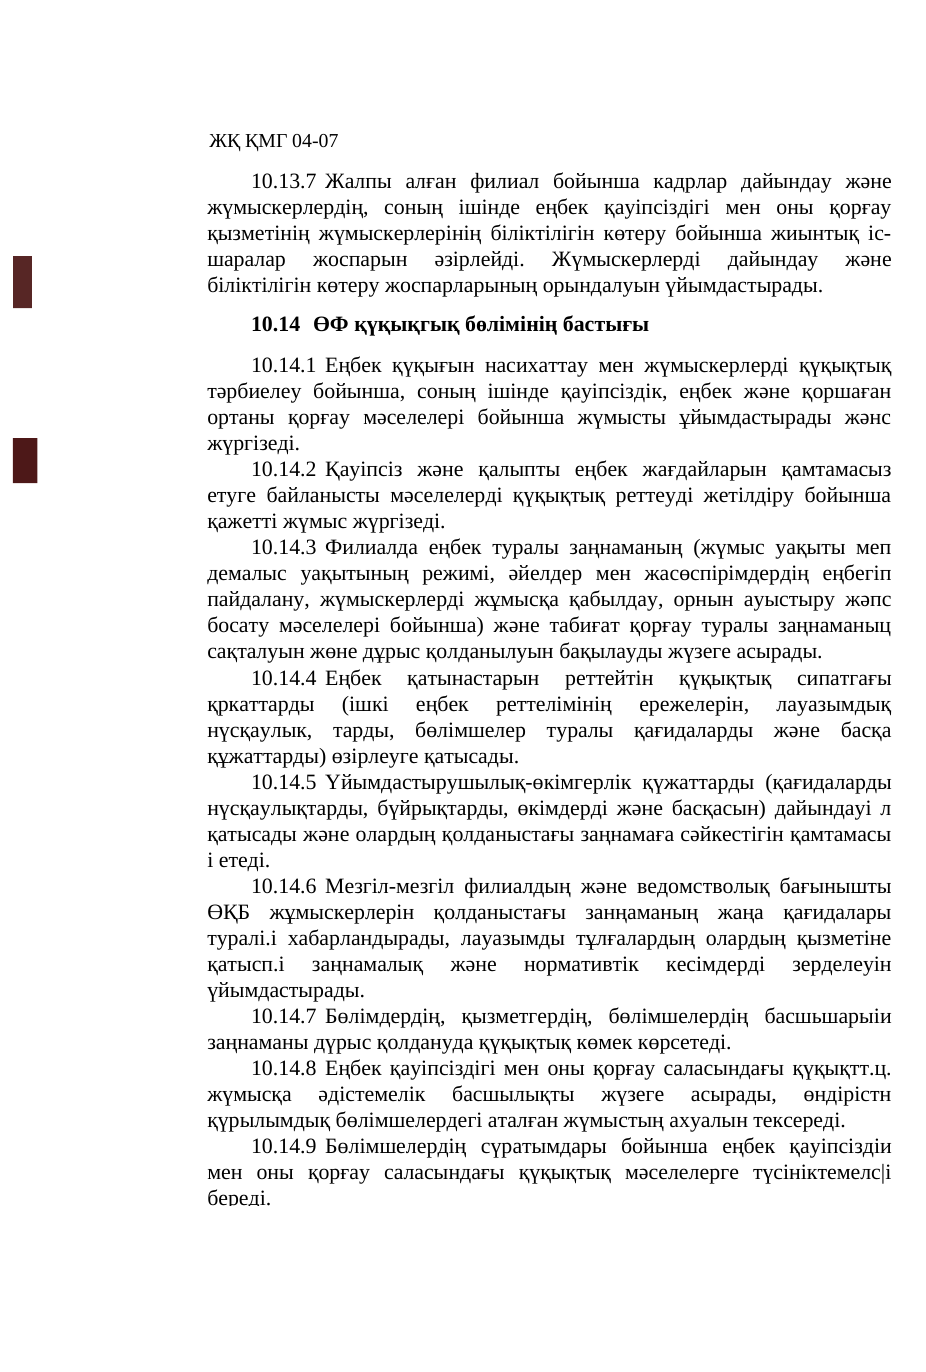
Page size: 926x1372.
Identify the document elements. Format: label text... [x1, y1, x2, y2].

list ӨФ қүқықгық бөлімінің бастығы [207, 313, 892, 335]
list Филиалда еңбек туралы заңнаманың (жүмыс уақыты меп демалыс уақытының режимі, әйелдер мен жасөспірімдердің еңбегіп пайдалану, жүмыскерлерді жұмысқа қабылдау, орнын ауыстыру жәпс босату мәселелері бойынша) және табиғат қорғау туралы заңнаманыц сақталуын жөне дұрыс қолданылуын бақылауды жүзеге асырады. [207, 534, 892, 664]
list Еңбек қатынастарын реттейтін қүқықтық сипатгағы қркаттарды (ішкі еңбек реттелімінің ережелерін, лауазымдық нүсқаулык, тарды, бөлімшелер туралы қағидаларды және басқа құжаттарды) өзірлеуге қатысады. [207, 664, 892, 768]
list Мезгіл-мезгіл филиалдың және ведомстволық бағынышты ӨҚБ жұмыскерлерін қолданыстағы занңаманың жаңа қағидалары туралі.і хабарландырады, лауазымды тұлғалардың олардың қызметіне қатысп.і заңнамалық және нормативтік кесімдерді зерделеуін үйымдастырады. [207, 872, 892, 1003]
list Қауіпсіз және қалыпты еңбек жағдайларын қамтамасыз етуге байланысты мәселелерді қүқықтық реттеуді жетілдіру бойынша қажетті жүмыс жүргізеді. [207, 456, 892, 534]
list Үйымдастырушылық-өкімгерлік қүжаттарды (қағидаларды нүсқаулықтарды, бүйрықтарды, өкімдерді және басқасын) дайындауі л қатысады және олардың қолданыстағы заңнамаға сәйкестігін қамтамасы і етеді. [207, 768, 892, 872]
list Еңбек қүқығын насихаттау мен жүмыскерлерді қүқықтық тәрбиелеу бойынша, соның ішінде қауіпсіздік, еңбек және қоршаған ортаны қорғау мәселелері бойынша жүмысты ұйымдастырады жәнс жүргізеді. [207, 352, 892, 456]
list Еңбек қауіпсіздігі мен оны қорғау саласындағы қүқықтт.ц. жүмысқа әдістемелік басшылықты жүзеге асырады, өндірістн қүрылымдық бөлімшелердегі аталған жүмыстың ахуалын тексереді. [207, 1055, 892, 1133]
list Жалпы алған филиал бойынша кадрлар дайындау және жүмыскерлердің, соның ішінде еңбек қауіпсіздігі мен оны қорғау қызметінің жүмыскерлерінің біліктілігін көтеру бойынша жиынтық іс- шаралар жоспарын әзірлейді. Жүмыскерлерді дайындау және біліктілігін көтеру жоспарларының орындалуын үйымдастырады. [207, 167, 892, 298]
text ЖҚ ҚМГ 04-07 [209, 131, 338, 151]
list Бөлімдердің, қызметгердің, бөлімшелердің басшьшарыіи заңнаманы дүрыс қолдануда қүқықтық көмек көрсетеді. [207, 1003, 892, 1055]
list Бөлімшелердің сүратымдары бойынша еңбек қауіпсіздіи мен оны қорғау саласындағы қүқықтық мәселелерге түсініктемелс|і береді. [207, 1133, 892, 1205]
